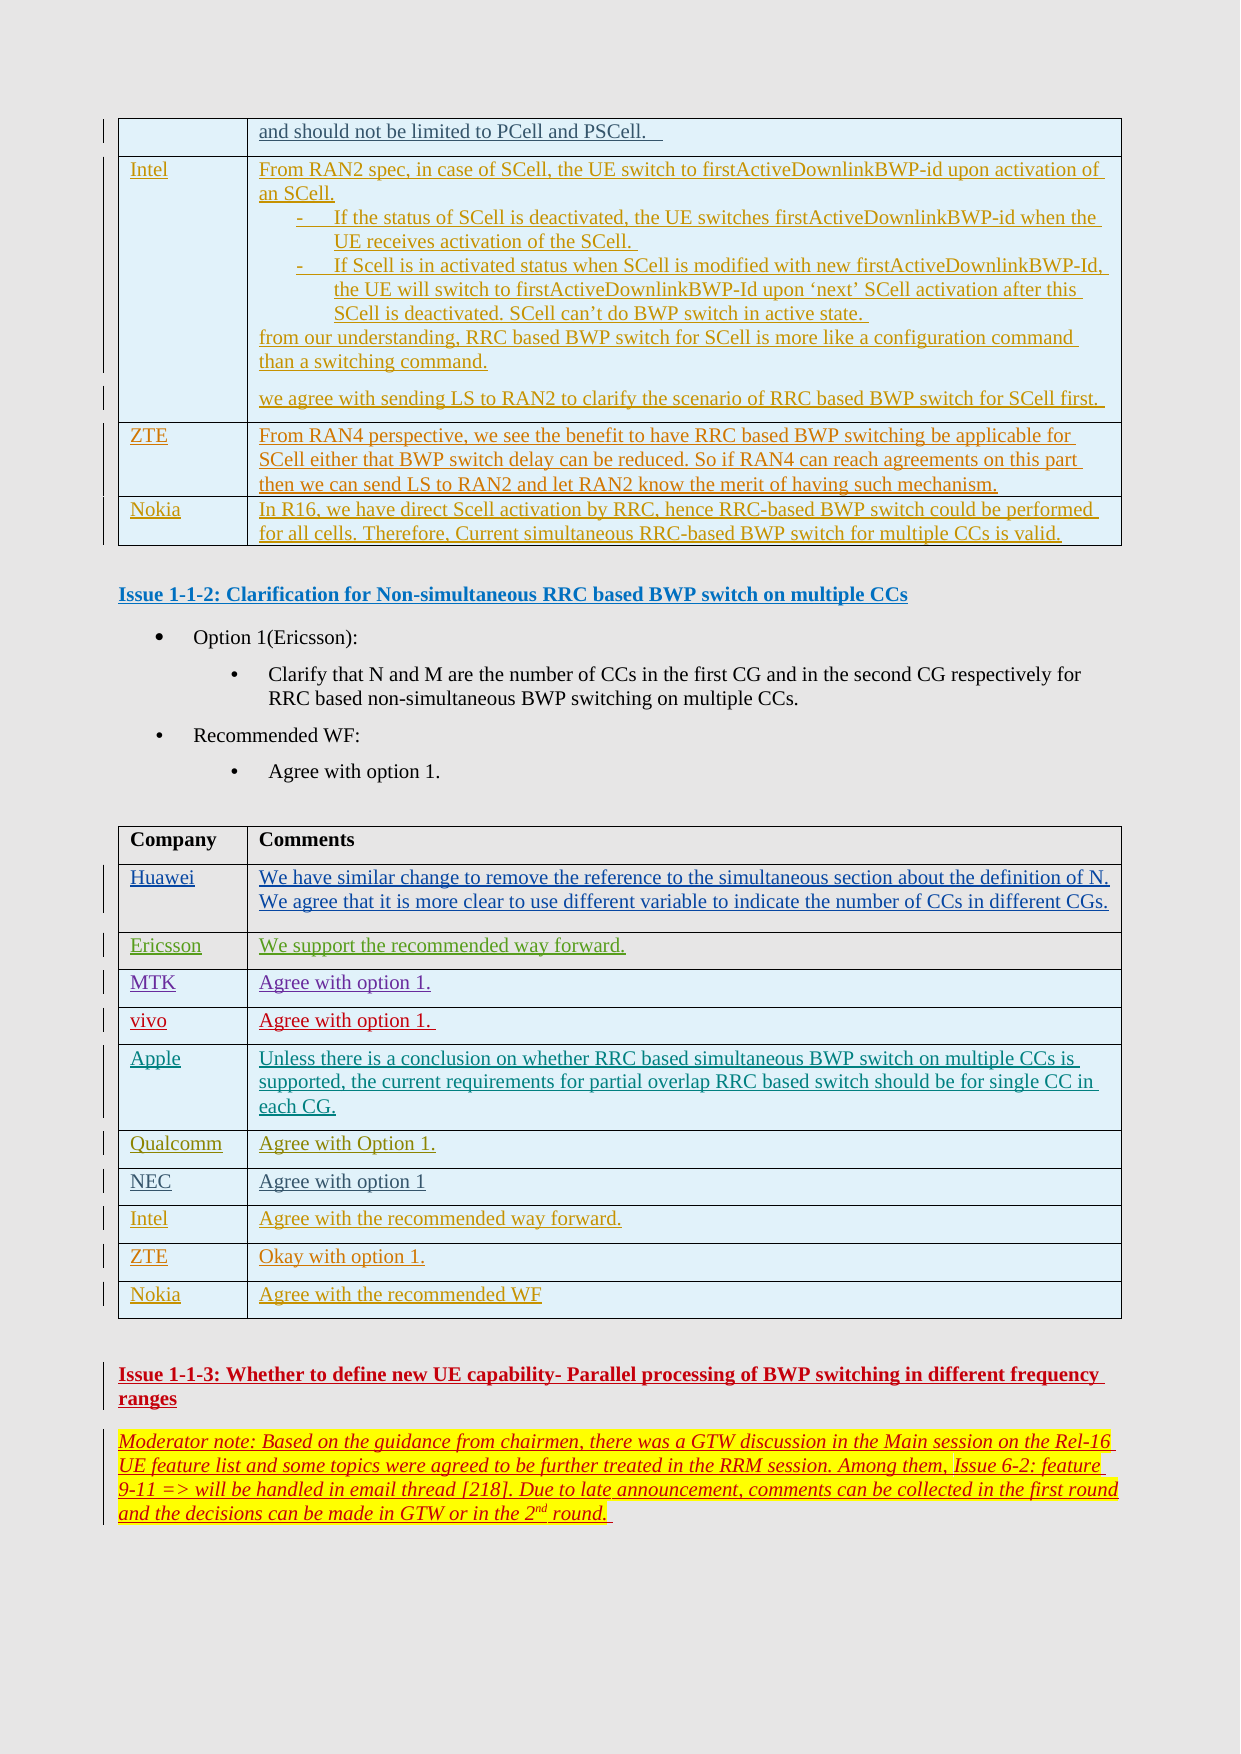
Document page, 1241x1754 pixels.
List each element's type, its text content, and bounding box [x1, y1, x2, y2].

table_cell [248, 865, 1121, 932]
text Issue 1-1-2: Clarification for Non-simultaneous RRC based BWP switch on multiple CCs [118, 582, 1122, 606]
table_header Company [119, 827, 247, 864]
list Option 1(Ericsson): [156, 625, 1122, 649]
list Recommended WF: [156, 722, 1122, 747]
list Agree with option 1. [231, 759, 1122, 783]
table_header Comments [248, 827, 1121, 864]
list Clarify that N and M are the number of CCs in the first CG and in the second CG respectively for RRC based non-simultaneous BWP switching on multiple CCs. [231, 662, 1122, 710]
table_cell [119, 933, 247, 969]
table_cell [119, 865, 247, 932]
table_cell [248, 933, 1121, 969]
